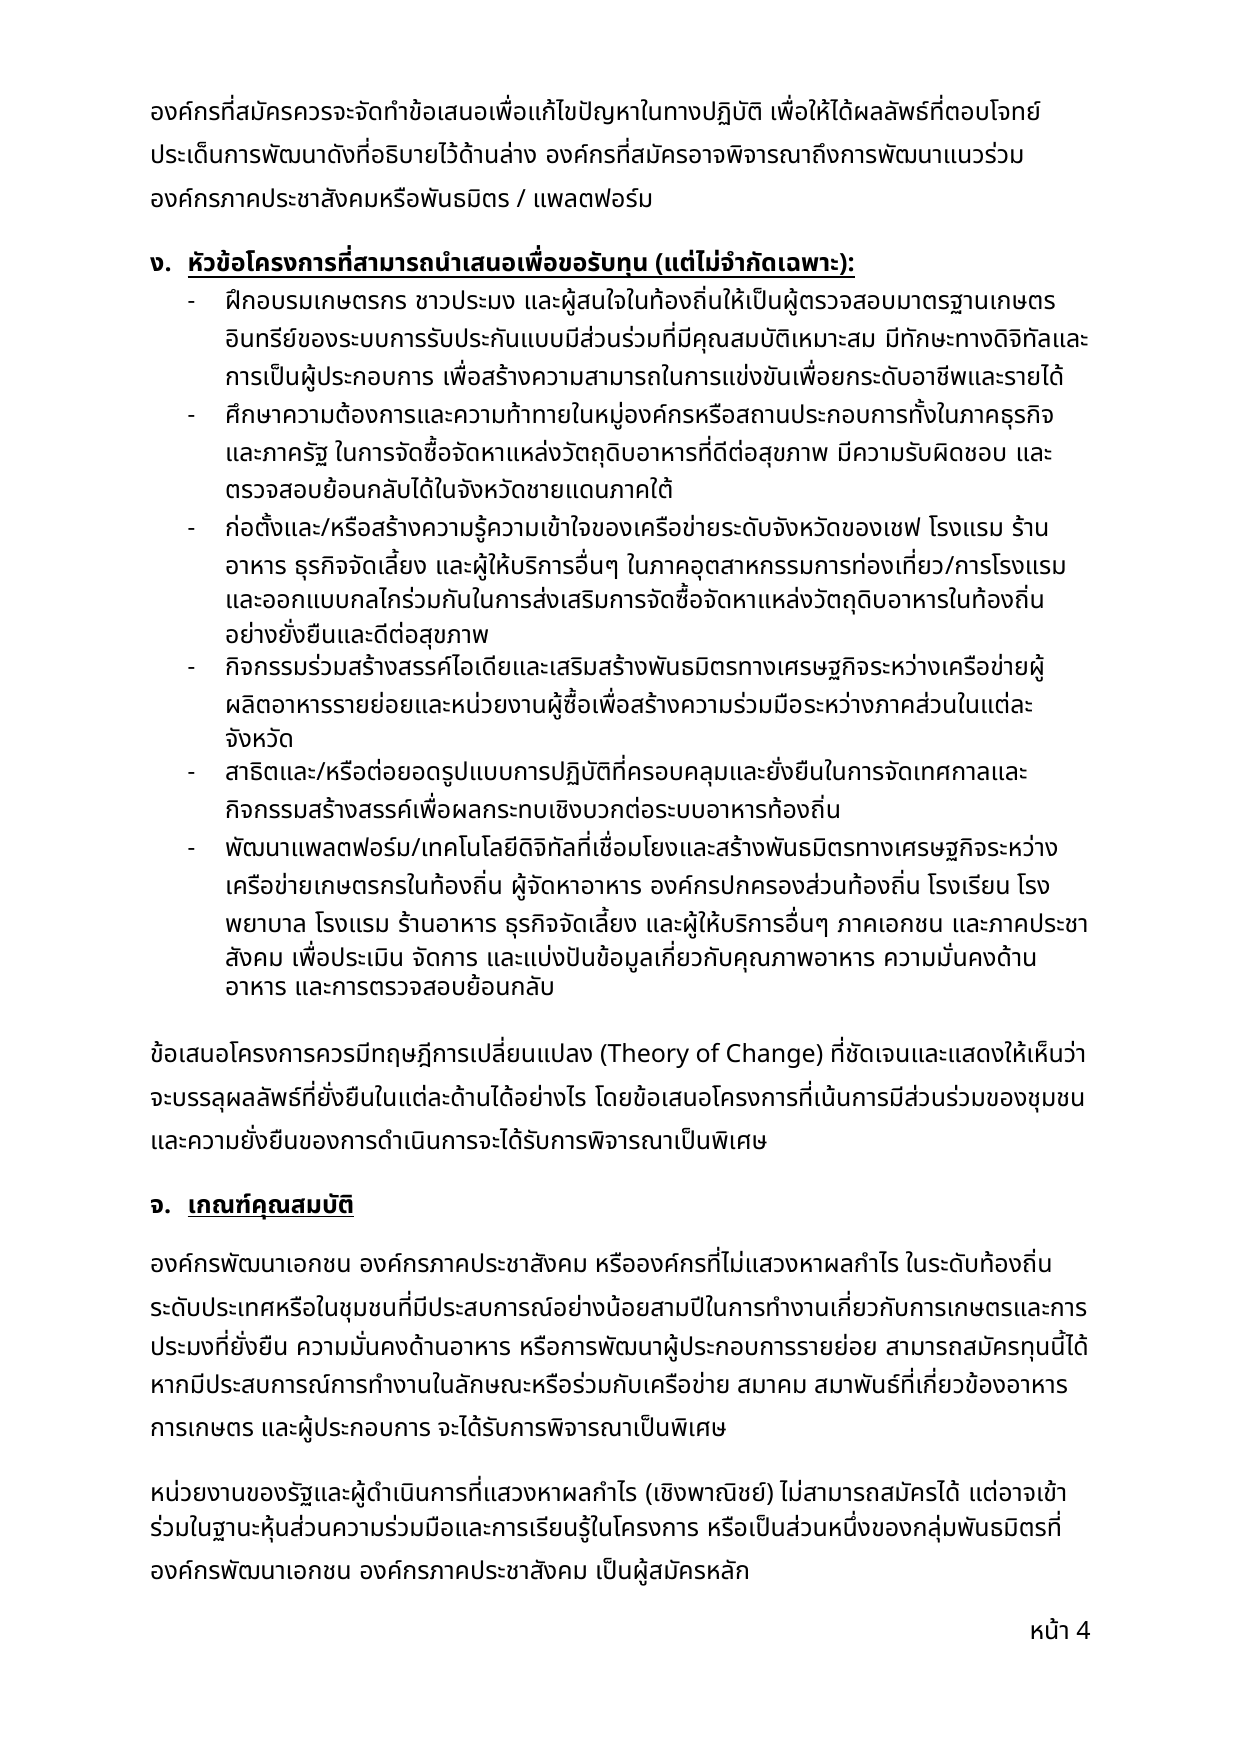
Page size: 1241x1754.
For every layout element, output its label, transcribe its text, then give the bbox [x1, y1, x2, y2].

list พัฒนาแพลตฟอร์ม/เทคโนโลยีดิจิทัลที่เชื่อมโยงและสร้างพันธมิตรทางเศรษฐกิจระหว่างเครือข่ายเกษตรกรในท้องถิ่น ผู้จัดหาอาหาร องค์กรปกครองส่วนท้องถิ่น โรงเรียน โรงพยาบาล โรงแรม ร้านอาหาร ธุรกิจจัดเลี้ยง และผู้ให้บริการอื่นๆ ภาคเอกชน และภาคประชาสังคม เพื่อประเมิน จัดการ และแบ่งปันข้อมูลเกี่ยวกับคุณภาพอาหาร ความมั่นคงด้านอาหาร และการตรวจสอบย้อนกลับ [187, 830, 1090, 1002]
list กิจกรรมร่วมสร้างสรรค์ไอเดียและเสริมสร้างพันธมิตรทางเศรษฐกิจระหว่างเครือข่ายผู้ผลิตอาหารรายย่อยและหน่วยงานผู้ซื้อเพื่อสร้างความร่วมมือระหว่างภาคส่วนในแต่ละจังหวัด [187, 649, 1090, 754]
list ฝึกอบรมเกษตรกร ชาวประมง และผู้สนใจในท้องถิ่นให้เป็นผู้ตรวจสอบมาตรฐานเกษตรอินทรีย์ของระบบการรับประกันแบบมีส่วนร่วมที่มีคุณสมบัติเหมาะสม มีทักษะทางดิจิทัลและการเป็นผู้ประกอบการ เพื่อสร้างความสามารถในการแข่งขันเพื่อยกระดับอาชีพและรายได้ [187, 283, 1090, 397]
list หัวข้อโครงการที่สามารถนำเสนอเพื่อขอรับทุน (แต่ไม่จำกัดเฉพาะ): [150, 245, 1090, 283]
text หน่วยงานของรัฐและผู้ดำเนินการที่แสวงหาผลกำไร (เชิงพาณิชย์) ไม่สามารถสมัครได้ แต่อาจเข้าร่วมในฐานะหุ้นส่วนความร่วมมือและการเรียนรู้ในโครงการ หรือเป็นส่วนหนึ่งของกลุ่มพันธมิตรที่องค์กรพัฒนาเอกชน องค์กรภาคประชาสังคม เป็นผู้สมัครหลัก [150, 1474, 1090, 1592]
text ข้อเสนอโครงการควรมีทฤษฎีการเปลี่ยนแปลง (Theory of Change) ที่ชัดเจนและแสดงให้เห็นว่าจะบรรลุผลลัพธ์ที่ยั่งยืนในแต่ละด้านได้อย่างไร โดยข้อเสนอโครงการที่เน้นการมีส่วนร่วมของชุมชนและความยั่งยืนของการดำเนินการจะได้รับการพิจารณาเป็นพิเศษ [150, 1036, 1090, 1161]
list ก่อตั้งและ/หรือสร้างความรู้ความเข้าใจของเครือข่ายระดับจังหวัดของเชฟ โรงแรม ร้านอาหาร ธุรกิจจัดเลี้ยง และผู้ให้บริการอื่นๆ ในภาคอุตสาหกรรมการท่องเที่ยว/การโรงแรม และออกแบบกลไกร่วมกันในการส่งเสริมการจัดซื้อจัดหาแหล่งวัตถุดิบอาหารในท้องถิ่นอย่างยั่งยืนและดีต่อสุขภาพ [187, 510, 1090, 649]
list เกณฑ์คุณสมบัติ [150, 1187, 1090, 1221]
list สาธิตและ/หรือต่อยอดรูปแบบการปฏิบัติที่ครอบคลุมและยั่งยืนในการจัดเทศกาลและกิจกรรมสร้างสรรค์เพื่อผลกระทบเชิงบวกต่อระบบอาหารท้องถิ่น [187, 754, 1090, 830]
text องค์กรที่สมัครควรจะจัดทำข้อเสนอเพื่อแก้ไขปัญหาในทางปฏิบัติ เพื่อให้ได้ผลลัพธ์ที่ตอบโจทย์ประเด็นการพัฒนาดังที่อธิบายไว้ด้านล่าง องค์กรที่สมัครอาจพิจารณาถึงการพัฒนาแนวร่วมองค์กรภาคประชาสังคมหรือพันธมิตร / แพลตฟอร์ม [150, 94, 1090, 219]
text องค์กรพัฒนาเอกชน องค์กรภาคประชาสังคม หรือองค์กรที่ไม่แสวงหาผลกำไร ในระดับท้องถิ่น ระดับประเทศหรือในชุมชนที่มีประสบการณ์อย่างน้อยสามปีในการทำงานเกี่ยวกับการเกษตรและการประมงที่ยั่งยืน ความมั่นคงด้านอาหาร หรือการพัฒนาผู้ประกอบการรายย่อย สามารถสมัครทุนนี้ได้ หากมีประสบการณ์การทำงานในลักษณะหรือร่วมกับเครือข่าย สมาคม สมาพันธ์ที่เกี่ยวข้องอาหาร การเกษตร และผู้ประกอบการ จะได้รับการพิจารณาเป็นพิเศษ [150, 1246, 1090, 1448]
list ศึกษาความต้องการและความท้าทายในหมู่องค์กรหรือสถานประกอบการทั้งในภาคธุรกิจและภาครัฐ ในการจัดซื้อจัดหาแหล่งวัตถุดิบอาหารที่ดีต่อสุขภาพ มีความรับผิดชอบ และตรวจสอบย้อนกลับได้ในจังหวัดชายแดนภาคใต้ [187, 397, 1090, 510]
